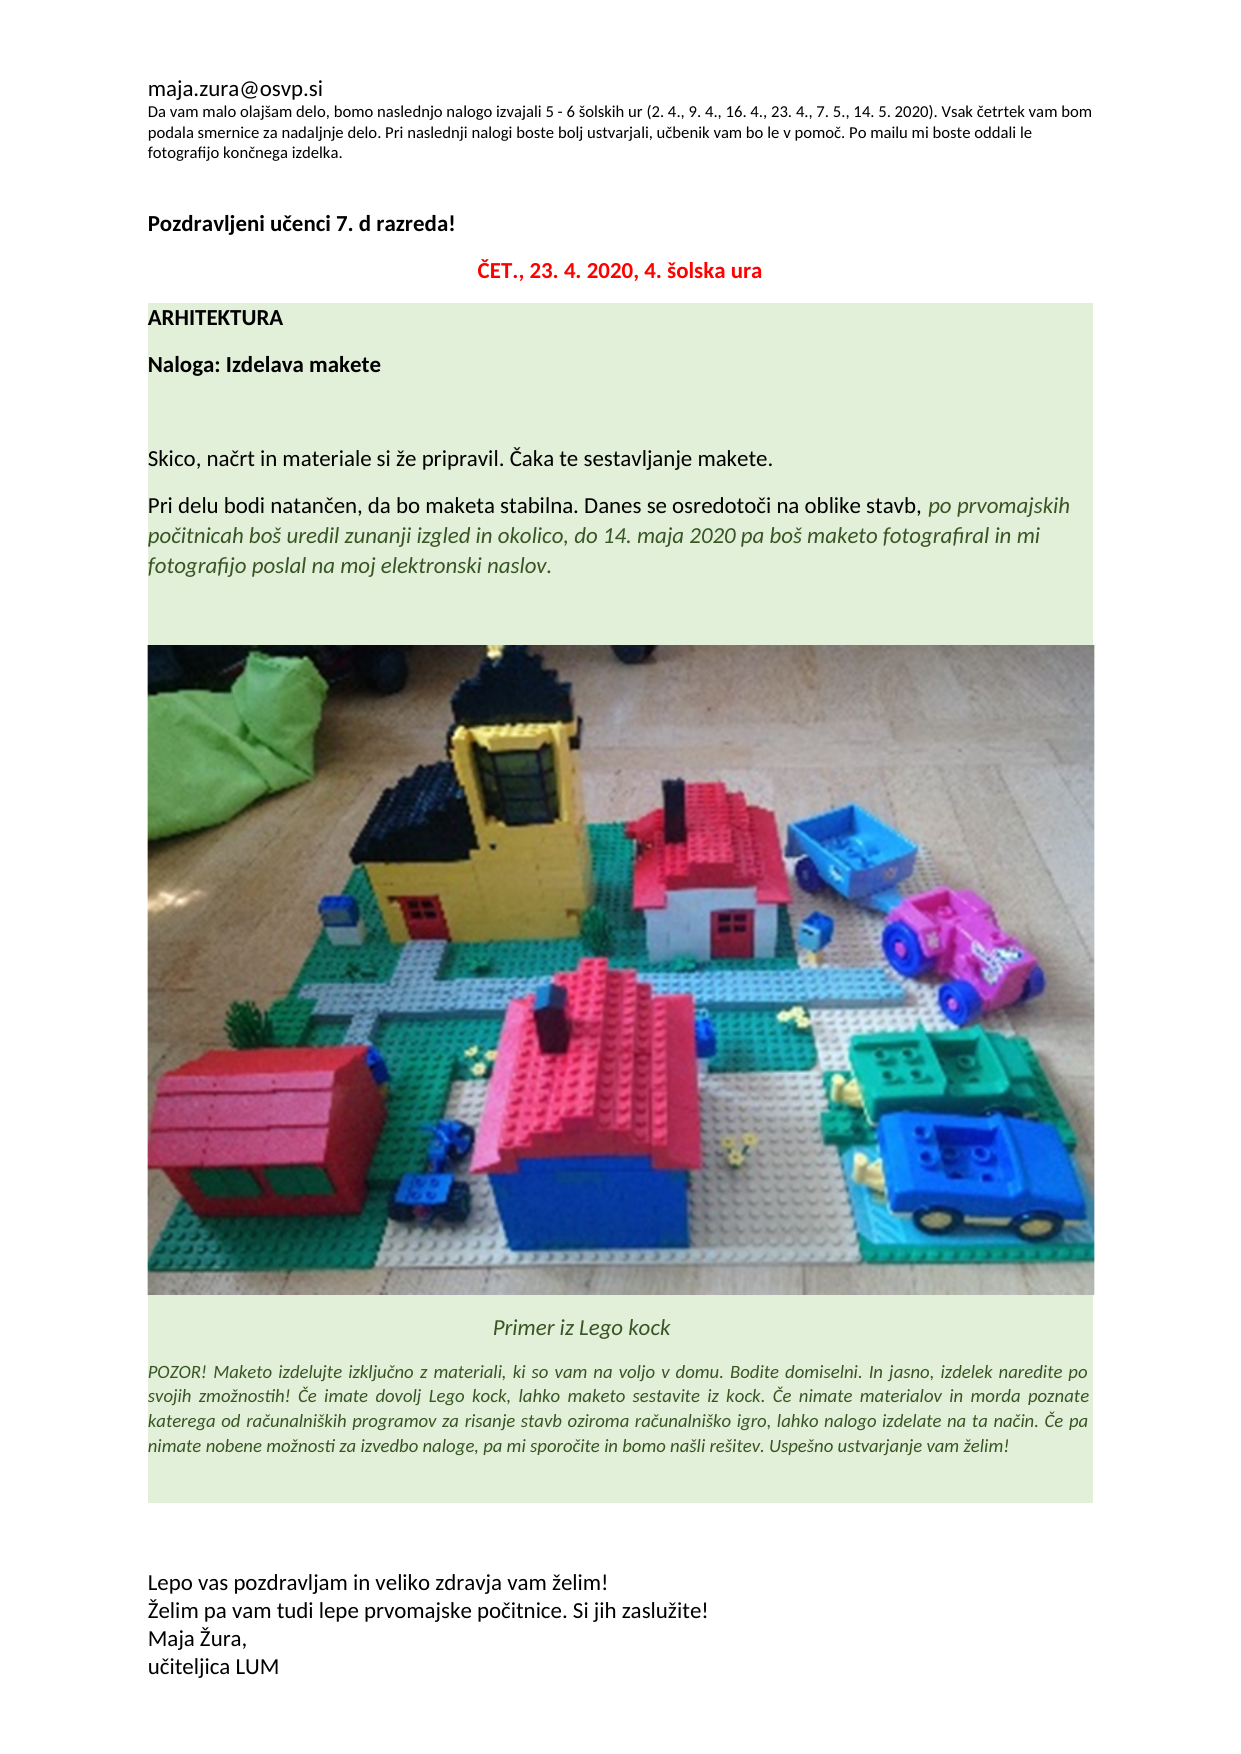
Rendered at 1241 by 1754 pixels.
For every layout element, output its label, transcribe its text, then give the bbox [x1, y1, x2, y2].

text ČET., 23. 4. 2020, 4. šolska ura [148, 256, 1093, 284]
picture [147, 645, 1095, 1295]
text Naloga: Izdelava makete [148, 350, 1093, 378]
text Pri delu bodi natančen, da bo maketa stabilna. Danes se osredotoči na oblike stavb, po prvomajskih počitnicah boš uredil zunanji izgled in okolico, do 14. maja 2020 pa boš maketo fotografiral in mi fotografijo poslal na moj elektronski naslov. [148, 491, 1093, 579]
text Pozdravljeni učenci 7. d razreda! [148, 209, 1093, 238]
text Skico, načrt in materiale si že pripravil. Čaka te sestavljanje makete. [148, 444, 1093, 472]
text Primer iz Lego kock [148, 1313, 1093, 1341]
text POZOR! Maketo izdelujte izključno z materiali, ki so vam na voljo v domu. Bodite domiselni. In jasno, izdelek naredite po svojih zmožnostih! Če imate dovolj Lego kock, lahko maketo sestavite iz kock. Če nimate materialov in morda poznate katerega od računalniških programov za risanje stavb oziroma računalniško igro, lahko nalogo izdelate na ta način. Če pa nimate nobene možnosti za izvedbo naloge, pa mi sporočite in bomo našli rešitev. Uspešno ustvarjanje vam želim! [148, 1360, 1093, 1457]
text ARHITEKTURA [148, 303, 1093, 331]
